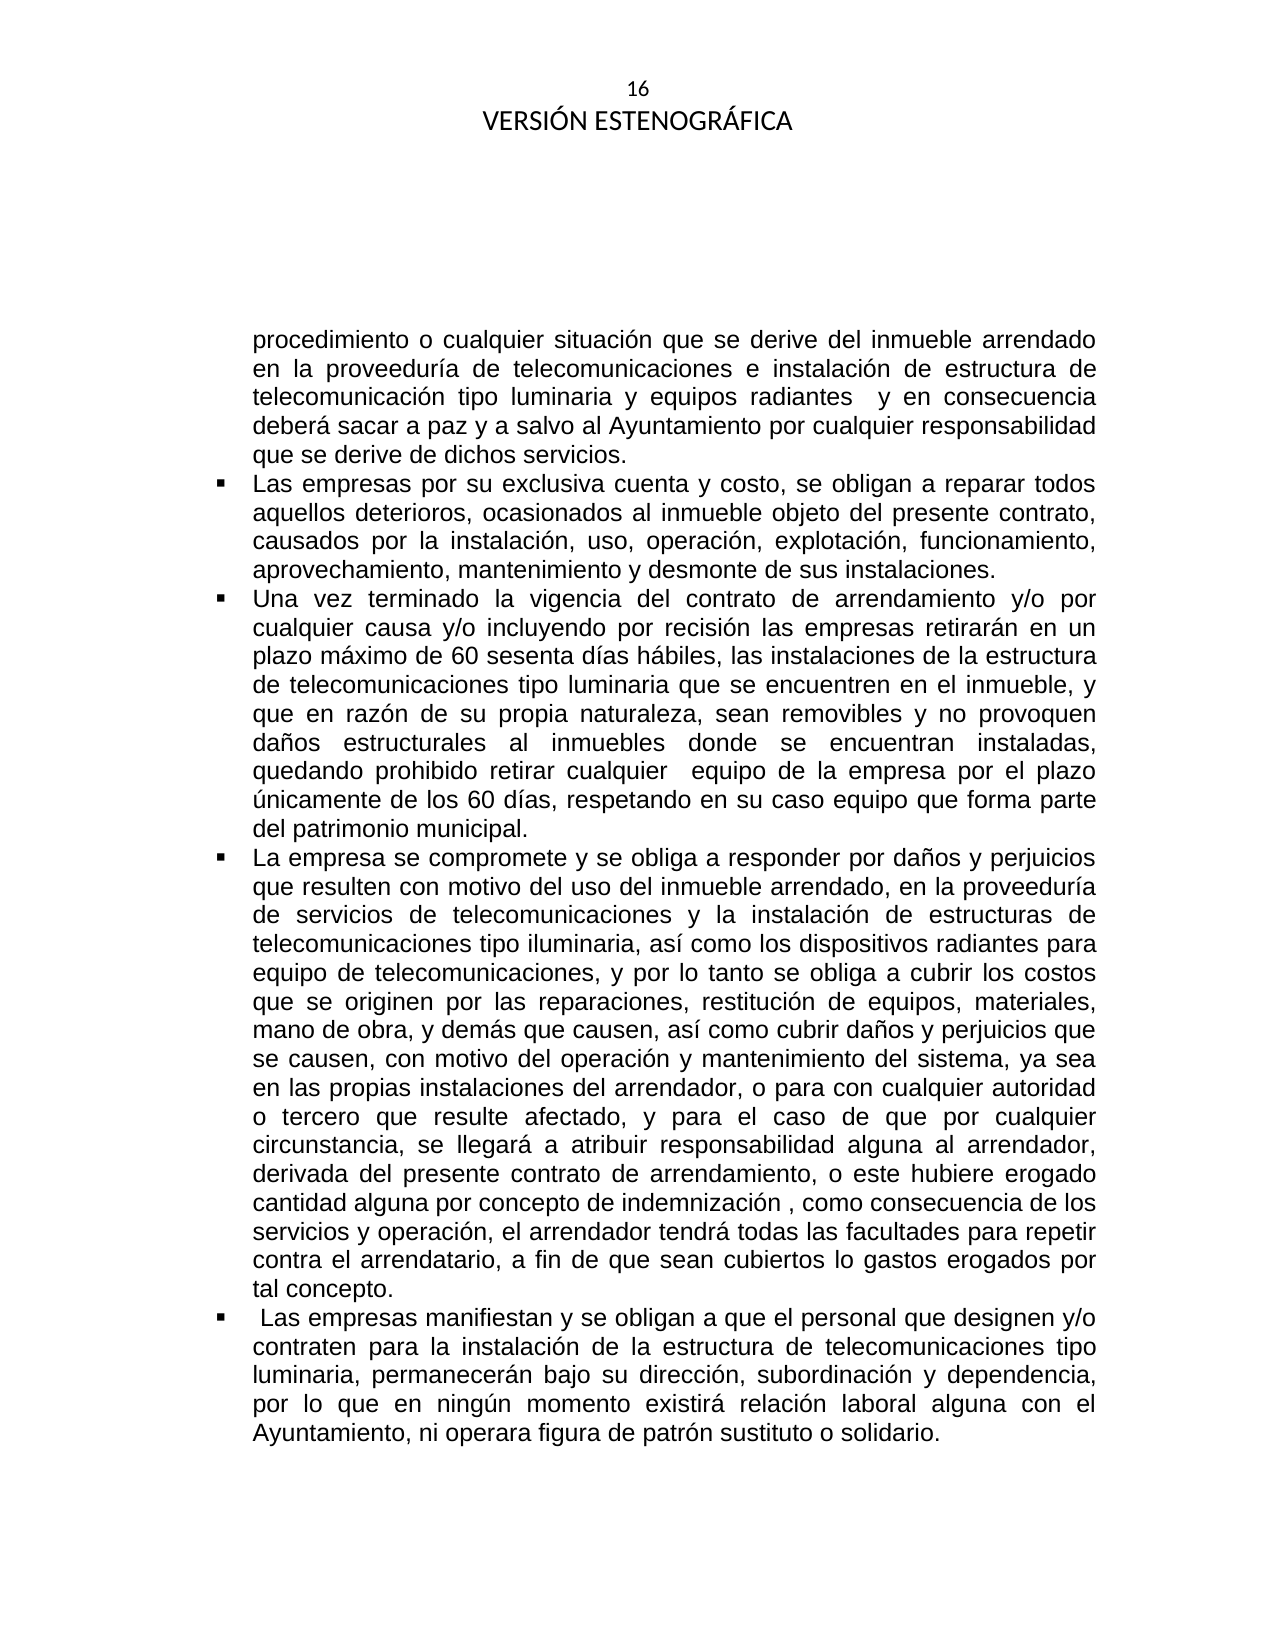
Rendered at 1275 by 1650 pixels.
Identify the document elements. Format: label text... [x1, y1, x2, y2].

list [215, 325, 1098, 469]
list Las empresas por su exclusiva cuenta y costo, se obligan a reparar todos aquellos deterioros, ocasionados al inmueble objeto del presente contrato, causados por la instalación, uso, operación, explotación, funcionamiento, aprovechamiento, mantenimiento y desmonte de sus instalaciones. [215, 469, 1098, 584]
list La empresa se compromete y se obliga a responder por daños y perjuicios que resulten con motivo del uso del inmueble arrendado, en la proveeduría de servicios de telecomunicaciones y la instalación de estructuras de telecomunicaciones tipo iluminaria, así como los dispositivos radiantes para equipo de telecomunicaciones, y por lo tanto se obliga a cubrir los costos que se originen por las reparaciones, restitución de equipos, materiales, mano de obra, y demás que causen, así como cubrir daños y perjuicios que se causen, con motivo del operación y mantenimiento del sistema, ya sea en las propias instalaciones del arrendador, o para con cualquier autoridad o tercero que resulte afectado, y para el caso de que por cualquier circunstancia, se llegará a atribuir responsabilidad alguna al arrendador, derivada del presente contrato de arrendamiento, o este hubiere erogado cantidad alguna por concepto de indemnización , como consecuencia de los servicios y operación, el arrendador tendrá todas las facultades para repetir contra el arrendatario, a fin de que sean cubiertos lo gastos erogados por tal concepto. [215, 843, 1098, 1303]
list Una vez terminado la vigencia del contrato de arrendamiento y/o por cualquier causa y/o incluyendo por recisión las empresas retirarán en un plazo máximo de 60 sesenta días hábiles, las instalaciones de la estructura de telecomunicaciones tipo luminaria que se encuentren en el inmueble, y que en razón de su propia naturaleza, sean removibles y no provoquen daños estructurales al inmuebles donde se encuentran instaladas, quedando prohibido retirar cualquier equipo de la empresa por el plazo únicamente de los 60 días, respetando en su caso equipo que forma parte del patrimonio municipal. [215, 584, 1098, 843]
list Las empresas manifiestan y se obligan a que el personal que designen y/o contraten para la instalación de la estructura de telecomunicaciones tipo luminaria, permanecerán bajo su dirección, subordinación y dependencia, por lo que en ningún momento existirá relación laboral alguna con el Ayuntamiento, ni operara figura de patrón sustituto o solidario. [215, 1303, 1098, 1447]
